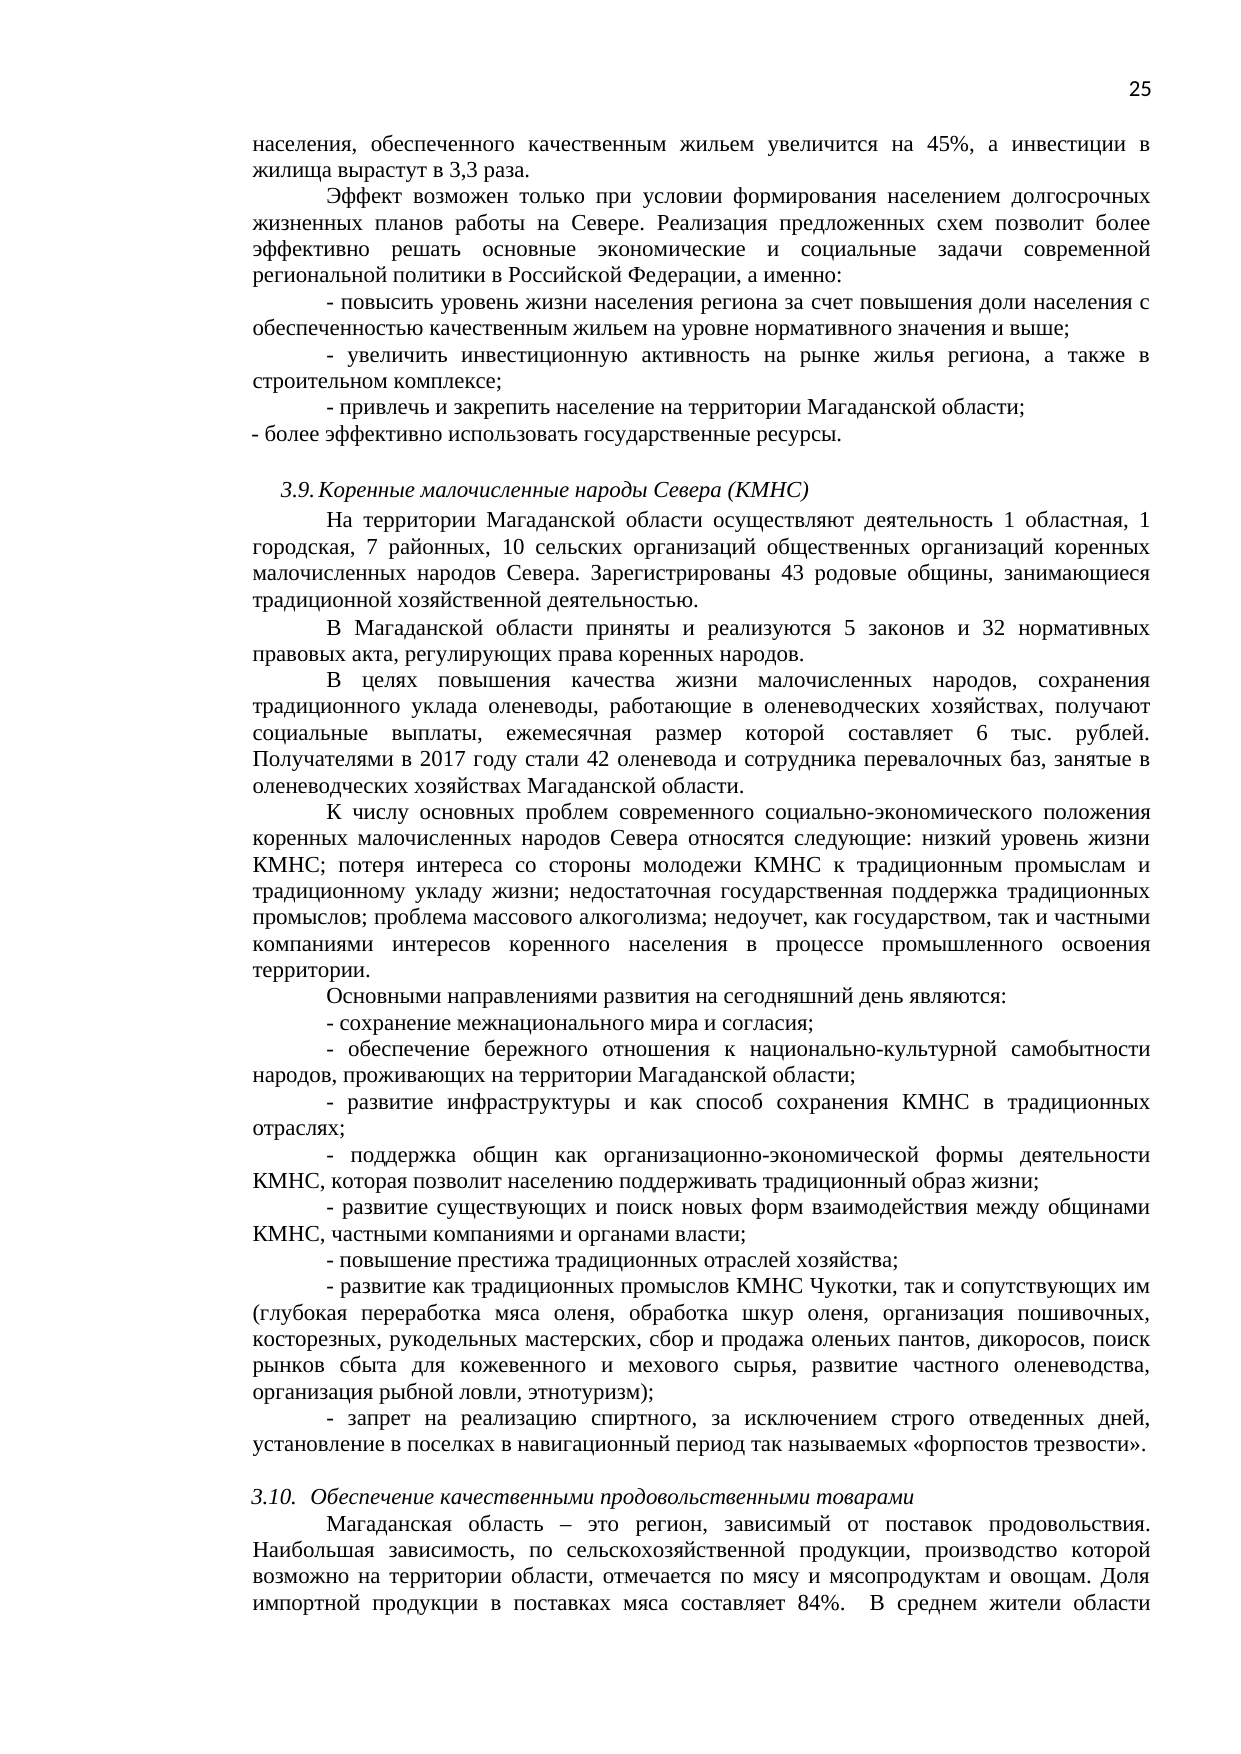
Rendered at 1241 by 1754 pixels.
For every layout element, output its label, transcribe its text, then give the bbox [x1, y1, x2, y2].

text - повысить уровень жизни населения региона за счет повышения доли населения с обеспеченностью качественным жильем на уровне нормативного значения и выше; [252, 288, 1152, 341]
text - привлечь и закрепить население на территории Магаданской области; [252, 393, 1152, 420]
text - обеспечение бережного отношения к национально-культурной самобытности народов, проживающих на территории Магаданской области; [252, 1035, 1152, 1088]
text Эффект возможен только при условии формирования населением долгосрочных жизненных планов работы на Севере. Реализация предложенных схем позволит более эффективно решать основные экономические и социальные задачи современной региональной политики в Российской Федерации, а именно: [252, 182, 1152, 288]
text - повышение престижа традиционных отраслей хозяйства; [252, 1246, 1152, 1272]
text Основными направлениями развития на сегодняшний день являются: [252, 982, 1152, 1009]
text - развитие как традиционных промыслов КМНС Чукотки, так и сопутствующих им (глубокая переработка мяса оленя, обработка шкур оленя, организация пошивочных, косторезных, рукодельных мастерских, сбор и продажа оленьих пантов, дикоросов, поиск рынков сбыта для кожевенного и мехового сырья, развитие частного оленеводства, организация рыбной ловли, этнотуризм); [252, 1272, 1152, 1404]
text На территории Магаданской области осуществляют деятельность 1 областная, 1 городская, 7 районных, 10 сельских организаций общественных организаций коренных малочисленных народов Севера. Зарегистрированы 43 родовые общины, занимающиеся традиционной хозяйственной деятельностью. [252, 506, 1152, 613]
text - поддержка общин как организационно-экономической формы деятельности КМНС, которая позволит населению поддерживать традиционный образ жизни; [252, 1141, 1152, 1193]
text - развитие инфраструктуры и как способ сохранения КМНС в традиционных отраслях; [252, 1088, 1152, 1141]
text В Магаданской области приняты и реализуются 5 законов и 32 нормативных правовых акта, регулирующих права коренных народов. [252, 613, 1152, 666]
list Обеспечение качественными продовольственными товарами [177, 1483, 1152, 1509]
text В целях повышения качества жизни малочисленных народов, сохранения традиционного уклада оленеводы, работающие в оленеводческих хозяйствах, получают социальные выплаты, ежемесячная размер которой составляет 6 тыс. рублей. Получателями в 2017 году стали 42 оленевода и сотрудника перевалочных баз, занятые в оленеводческих хозяйствах Магаданской области. [252, 666, 1152, 798]
text - более эффективно использовать государственные ресурсы. [251, 420, 1152, 446]
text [252, 1509, 1152, 1615]
text - увеличить инвестиционную активность на рынке жилья региона, а также в строительном комплексе; [252, 341, 1152, 393]
text К числу основных проблем современного социально-экономического положения коренных малочисленных народов Севера относятся следующие: низкий уровень жизни КМНС; потеря интереса со стороны молодежи КМНС к традиционным промыслам и традиционному укладу жизни; недостаточная государственная поддержка традиционных промыслов; проблема массового алкоголизма; недоучет, как государством, так и частными компаниями интересов коренного населения в процессе промышленного освоения территории. [252, 798, 1152, 982]
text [252, 130, 1152, 182]
text - запрет на реализацию спиртного, за исключением строго отведенных дней, установление в поселках в навигационный период так называемых «форпостов трезвости». [252, 1404, 1152, 1457]
text - развитие существующих и поиск новых форм взаимодействия между общинами КМНС, частными компаниями и органами власти; [252, 1193, 1152, 1246]
text - сохранение межнационального мира и согласия; [252, 1009, 1152, 1035]
list Коренные малочисленные народы Севера (КМНС) [281, 476, 1152, 503]
